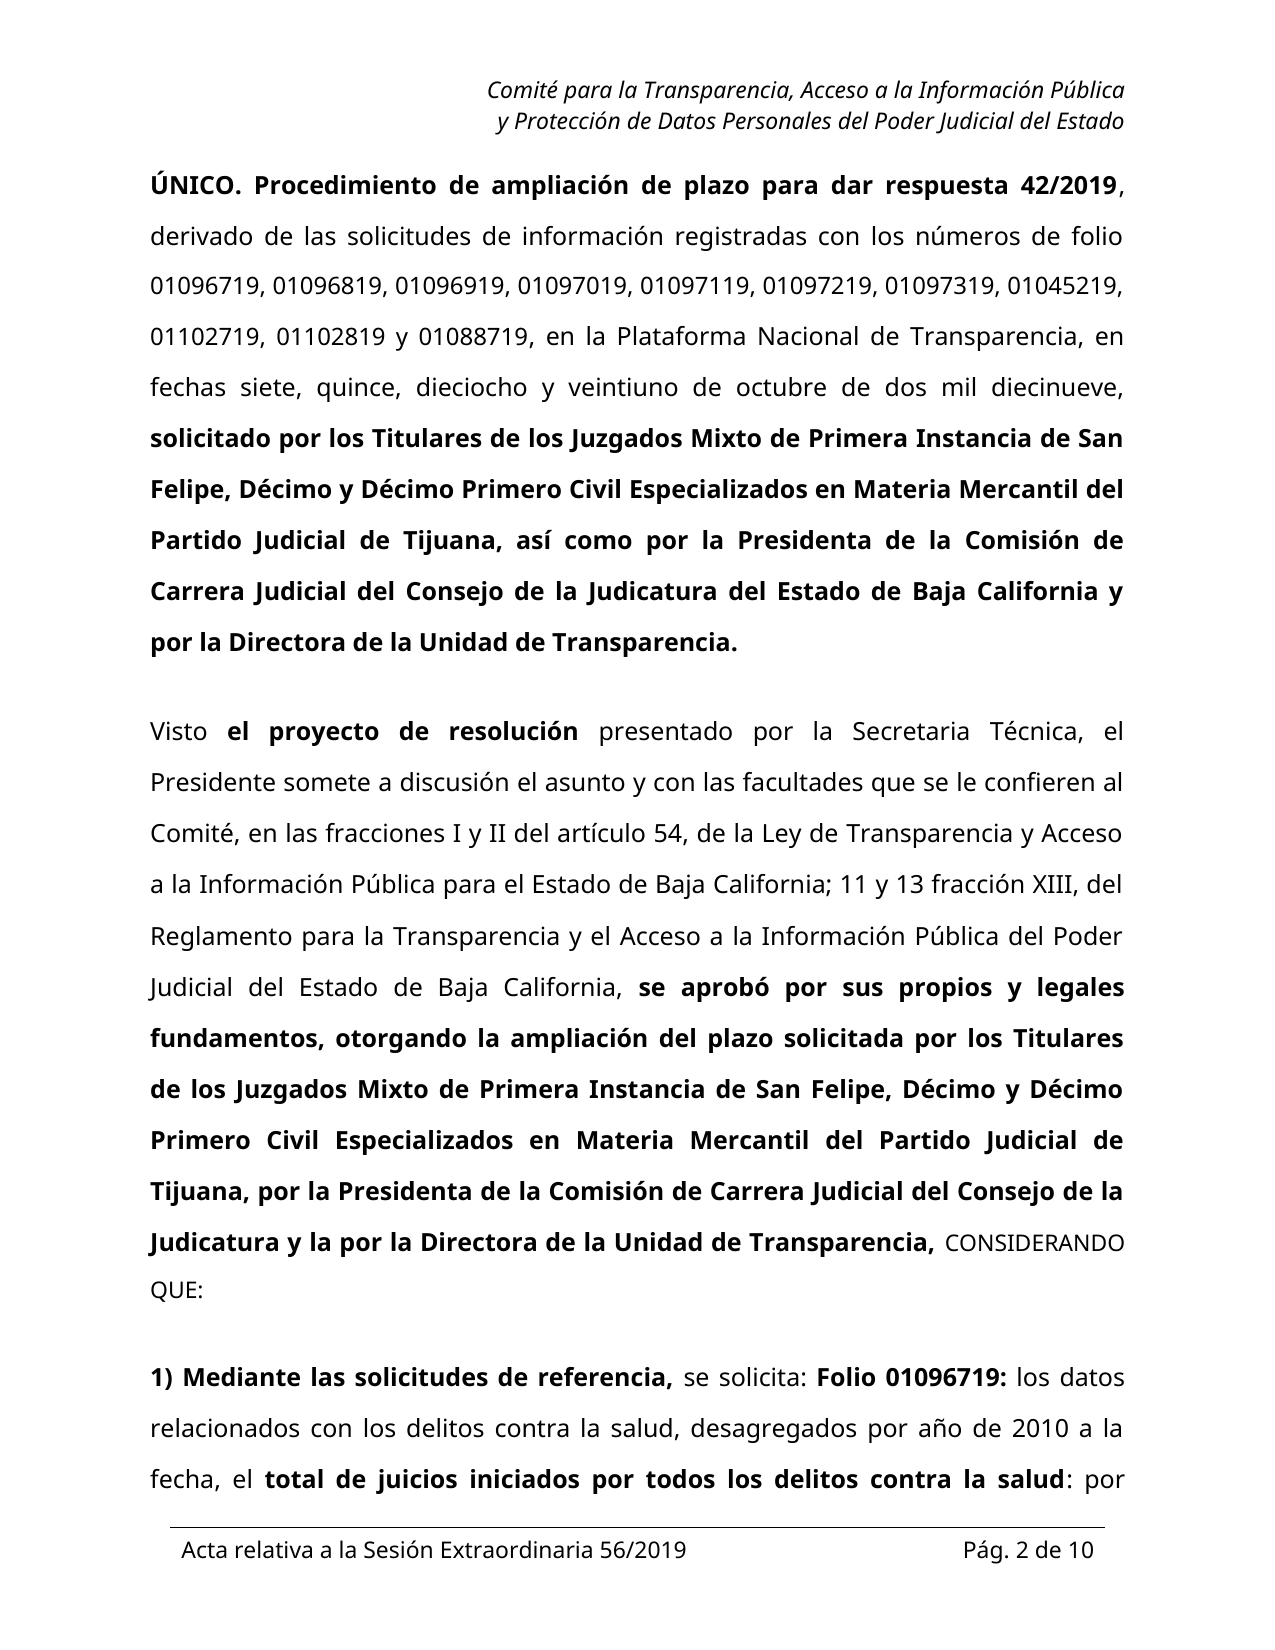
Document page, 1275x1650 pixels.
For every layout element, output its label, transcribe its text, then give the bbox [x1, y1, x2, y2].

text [150, 1359, 1125, 1495]
text ÚNICO. Procedimiento de ampliación de plazo para dar respuesta 42/2019, derivado de las solicitudes de información registradas con los números de folio 01096719, 01096819, 01096919, 01097019, 01097119, 01097219, 01097319, 01045219, 01102719, 01102819 y 01088719, en la Plataforma Nacional de Transparencia, en fechas siete, quince, dieciocho y veintiuno de octubre de dos mil diecinueve, solicitado por los Titulares de los Juzgados Mixto de Primera Instancia de San Felipe, Décimo y Décimo Primero Civil Especializados en Materia Mercantil del Partido Judicial de Tijuana, así como por la Presidenta de la Comisión de Carrera Judicial del Consejo de la Judicatura del Estado de Baja California y por la Directora de la Unidad de Transparencia. [150, 167, 1125, 659]
text Visto el proyecto de resolución presentado por la Secretaria Técnica, el Presidente somete a discusión el asunto y con las facultades que se le confieren al Comité, en las fracciones I y II del artículo 54, de la Ley de Transparencia y Acceso a la Información Pública para el Estado de Baja California; 11 y 13 fracción XIII, del Reglamento para la Transparencia y el Acceso a la Información Pública del Poder Judicial del Estado de Baja California, se aprobó por sus propios y legales fundamentos, otorgando la ampliación del plazo solicitada por los Titulares de los Juzgados Mixto de Primera Instancia de San Felipe, Décimo y Décimo Primero Civil Especializados en Materia Mercantil del Partido Judicial de Tijuana, por la Presidenta de la Comisión de Carrera Judicial del Consejo de la Judicatura y la por la Directora de la Unidad de Transparencia, CONSIDERANDO QUE: [150, 714, 1125, 1305]
